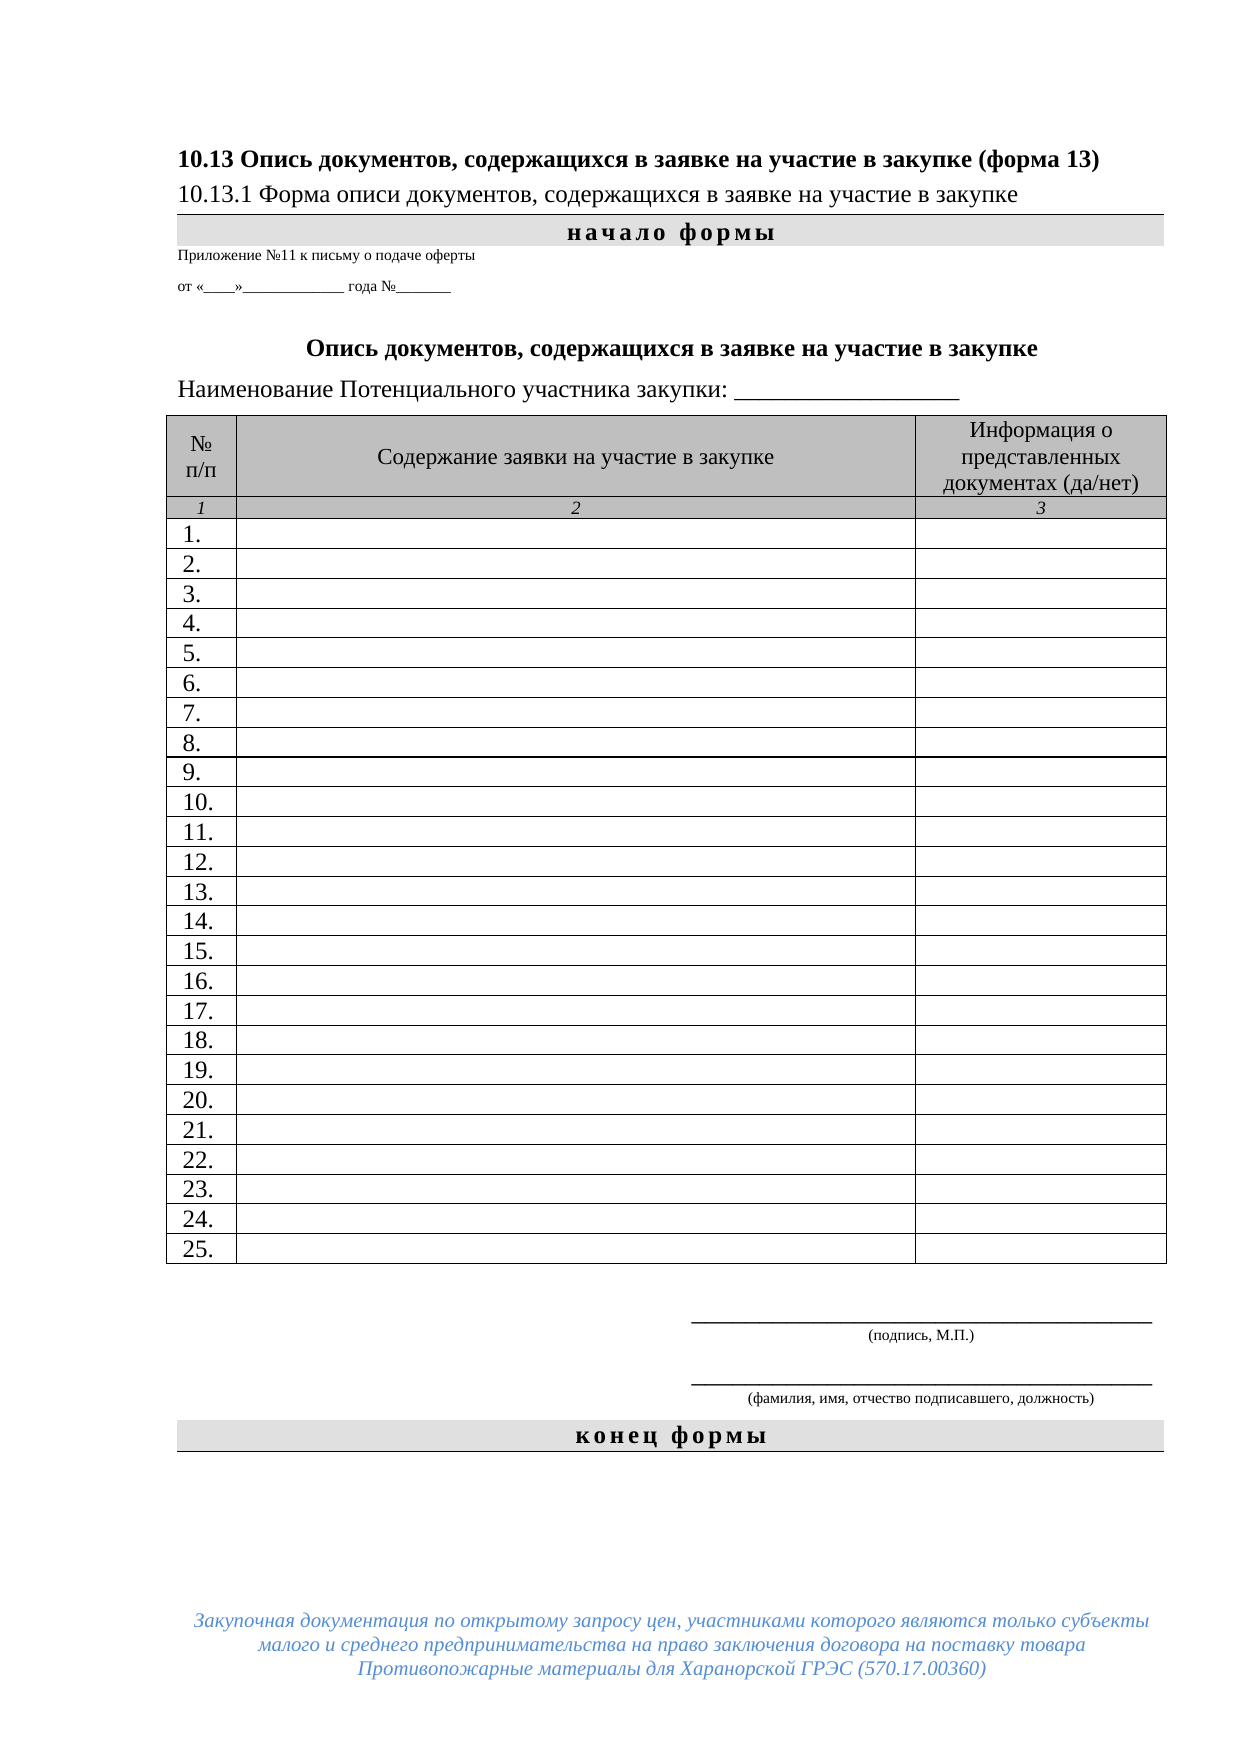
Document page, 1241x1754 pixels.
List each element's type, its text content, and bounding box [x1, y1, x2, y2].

text начало формы [177, 215, 1164, 246]
table_cell [237, 1085, 915, 1114]
table_cell [916, 609, 1166, 637]
table_cell [237, 936, 915, 965]
table_cell [237, 1175, 915, 1203]
table_cell [916, 817, 1166, 846]
table_cell [916, 1055, 1166, 1084]
table_cell [916, 698, 1166, 727]
table_cell [237, 1145, 915, 1173]
table_cell [916, 877, 1166, 905]
table_cell [237, 579, 915, 607]
table_cell [916, 638, 1166, 667]
table_cell __________________________________ (фамилия, имя, отчество подписавшего, должность) [679, 1358, 1163, 1420]
table_cell [237, 1026, 915, 1054]
table_cell [916, 906, 1166, 935]
table_cell [916, 668, 1166, 697]
table_cell [916, 996, 1166, 1024]
table_cell [237, 758, 915, 786]
table_cell 3 [916, 497, 1166, 518]
table_header Содержание заявки на участие в закупке [237, 416, 915, 496]
table_cell [916, 758, 1166, 786]
table_cell [167, 1234, 236, 1263]
table_cell [237, 668, 915, 697]
table_cell [237, 1204, 915, 1233]
table_cell [237, 877, 915, 905]
table_cell [167, 877, 236, 905]
table_cell [916, 1026, 1166, 1054]
text Опись документов, содержащихся в заявке на участие в закупке [177, 333, 1167, 362]
table_cell [237, 698, 915, 727]
table_cell [167, 966, 236, 995]
table_cell [916, 519, 1166, 548]
table_cell [237, 549, 915, 578]
text конец формы [177, 1420, 1164, 1451]
text Приложение №11 к письму о подаче оферты от «____»_____________ года №_______ [177, 246, 1167, 308]
table_cell [237, 996, 915, 1024]
table_cell [916, 579, 1166, 607]
table_cell [237, 847, 915, 876]
table_cell [916, 1175, 1166, 1203]
table_cell [167, 1026, 236, 1054]
table_cell [916, 1204, 1166, 1233]
table_cell [167, 609, 236, 637]
table_cell [237, 1055, 915, 1084]
table_cell [916, 847, 1166, 876]
table_cell [167, 996, 236, 1024]
table_cell 1 [167, 497, 236, 518]
table_cell [916, 966, 1166, 995]
text 10.13.1 Форма описи документов, содержащихся в заявке на участие в закупке [177, 179, 1167, 207]
table_cell [167, 936, 236, 965]
table_cell [916, 549, 1166, 578]
table_cell [237, 519, 915, 548]
table_cell [237, 906, 915, 935]
table_cell [167, 638, 236, 667]
table_cell [916, 1085, 1166, 1114]
table_cell [237, 609, 915, 637]
table_header № п/п [167, 416, 236, 496]
text 10.13 Опись документов, содержащихся в заявке на участие в закупке (форма 13) [177, 144, 1167, 172]
table_cell [237, 728, 915, 756]
table_cell [916, 728, 1166, 756]
table_cell [167, 1085, 236, 1114]
table_cell 2 [237, 497, 915, 518]
table_cell [167, 847, 236, 876]
table_cell [167, 758, 236, 786]
table_cell [237, 1234, 915, 1263]
table_cell [167, 906, 236, 935]
table_cell [237, 1115, 915, 1144]
table_cell [916, 1145, 1166, 1173]
table_cell [916, 787, 1166, 816]
table_header __________________________________ (подпись, М.П.) [679, 1264, 1163, 1357]
table_cell [167, 1145, 236, 1173]
table_cell [167, 817, 236, 846]
text Наименование Потенциального участника закупки: __________________ [177, 374, 1167, 403]
table_cell [916, 936, 1166, 965]
table_cell [167, 549, 236, 578]
table_cell [167, 1175, 236, 1203]
table_cell [167, 519, 236, 548]
table_cell [916, 1115, 1166, 1144]
table_cell [237, 638, 915, 667]
table_header Информация о представленных документах (да/нет) [916, 416, 1166, 496]
table_cell [167, 1055, 236, 1084]
table_cell [167, 728, 236, 756]
table_cell [237, 817, 915, 846]
table_cell [167, 698, 236, 727]
table_cell [167, 579, 236, 607]
table_cell [167, 1204, 236, 1233]
table_cell [916, 1234, 1166, 1263]
table_cell [167, 668, 236, 697]
table_cell [237, 787, 915, 816]
table_cell [237, 966, 915, 995]
table_cell [167, 1115, 236, 1144]
table_cell [167, 787, 236, 816]
